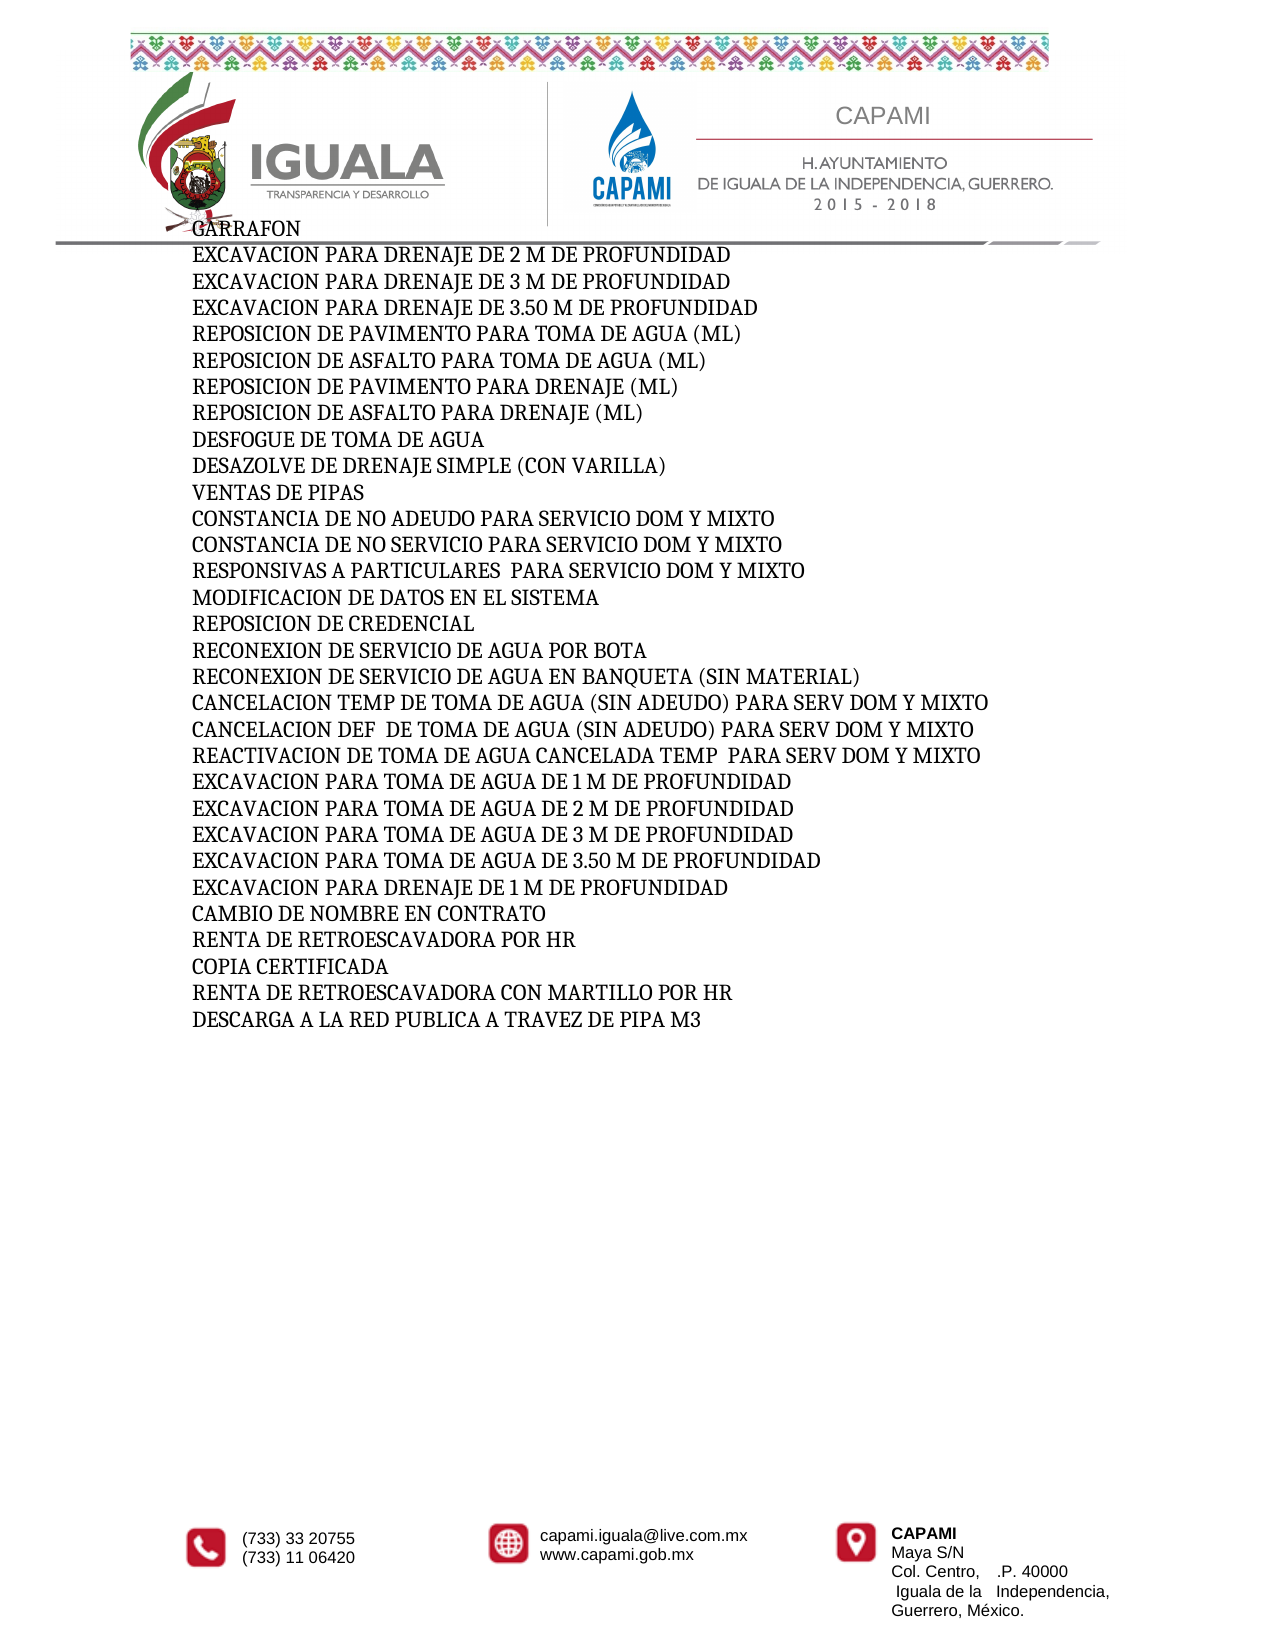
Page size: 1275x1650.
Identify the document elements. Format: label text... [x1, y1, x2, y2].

table_cell RESPONSIVAS A PARTICULARES PARA SERVICIO DOM Y MIXTO [185, 558, 1000, 585]
table_cell EXCAVACION PARA DRENAJE DE 3 M DE PROFUNDIDAD [185, 269, 1000, 295]
table_cell VENTAS DE PIPAS [185, 479, 1000, 506]
table_cell REPOSICION DE CREDENCIAL [185, 611, 1000, 637]
table_cell DESCARGA A LA RED PUBLICA A TRAVEZ DE PIPA M3 [185, 1006, 1000, 1033]
table_cell RENTA DE RETROESCAVADORA CON MARTILLO POR HR [185, 980, 1000, 1006]
table_cell EXCAVACION PARA TOMA DE AGUA DE 2 M DE PROFUNDIDAD [185, 796, 1000, 822]
table_cell GARRAFON [185, 216, 1000, 242]
table_cell EXCAVACION PARA DRENAJE DE 1 M DE PROFUNDIDAD [185, 875, 1000, 901]
picture [177, 1518, 232, 1578]
picture [833, 1519, 879, 1565]
table_cell DESAZOLVE DE DRENAJE SIMPLE (CON VARILLA) [185, 453, 1000, 479]
table_cell EXCAVACION PARA TOMA DE AGUA DE 3.50 M DE PROFUNDIDAD [185, 848, 1000, 874]
table_cell RENTA DE RETROESCAVADORA POR HR [185, 927, 1000, 954]
table_cell RECONEXION DE SERVICIO DE AGUA EN BANQUETA (SIN MATERIAL) [185, 664, 1000, 690]
table_cell REPOSICION DE PAVIMENTO PARA DRENAJE (ML) [185, 374, 1000, 400]
table_cell CANCELACION TEMP DE TOMA DE AGUA (SIN ADEUDO) PARA SERV DOM Y MIXTO [185, 690, 1000, 716]
table_cell REPOSICION DE ASFALTO PARA DRENAJE (ML) [185, 400, 1000, 427]
picture [484, 1516, 535, 1569]
table_cell REPOSICION DE PAVIMENTO PARA TOMA DE AGUA (ML) [185, 321, 1000, 347]
picture [55, 27, 1128, 254]
table_cell CONSTANCIA DE NO ADEUDO PARA SERVICIO DOM Y MIXTO [185, 506, 1000, 532]
table_cell REPOSICION DE ASFALTO PARA TOMA DE AGUA (ML) [185, 348, 1000, 374]
table_cell EXCAVACION PARA DRENAJE DE 3.50 M DE PROFUNDIDAD [185, 295, 1000, 321]
table_cell REACTIVACION DE TOMA DE AGUA CANCELADA TEMP PARA SERV DOM Y MIXTO [185, 743, 1000, 769]
table_cell CANCELACION DEF DE TOMA DE AGUA (SIN ADEUDO) PARA SERV DOM Y MIXTO [185, 716, 1000, 743]
table_cell EXCAVACION PARA TOMA DE AGUA DE 3 M DE PROFUNDIDAD [185, 822, 1000, 848]
table_cell CAMBIO DE NOMBRE EN CONTRATO [185, 901, 1000, 927]
table_cell MODIFICACION DE DATOS EN EL SISTEMA [185, 585, 1000, 611]
table_cell DESFOGUE DE TOMA DE AGUA [185, 427, 1000, 453]
table_cell EXCAVACION PARA DRENAJE DE 2 M DE PROFUNDIDAD [185, 242, 1000, 268]
table_cell EXCAVACION PARA TOMA DE AGUA DE 1 M DE PROFUNDIDAD [185, 769, 1000, 796]
table_cell RECONEXION DE SERVICIO DE AGUA POR BOTA [185, 638, 1000, 664]
table_cell COPIA CERTIFICADA [185, 954, 1000, 980]
table_cell CONSTANCIA DE NO SERVICIO PARA SERVICIO DOM Y MIXTO [185, 532, 1000, 558]
